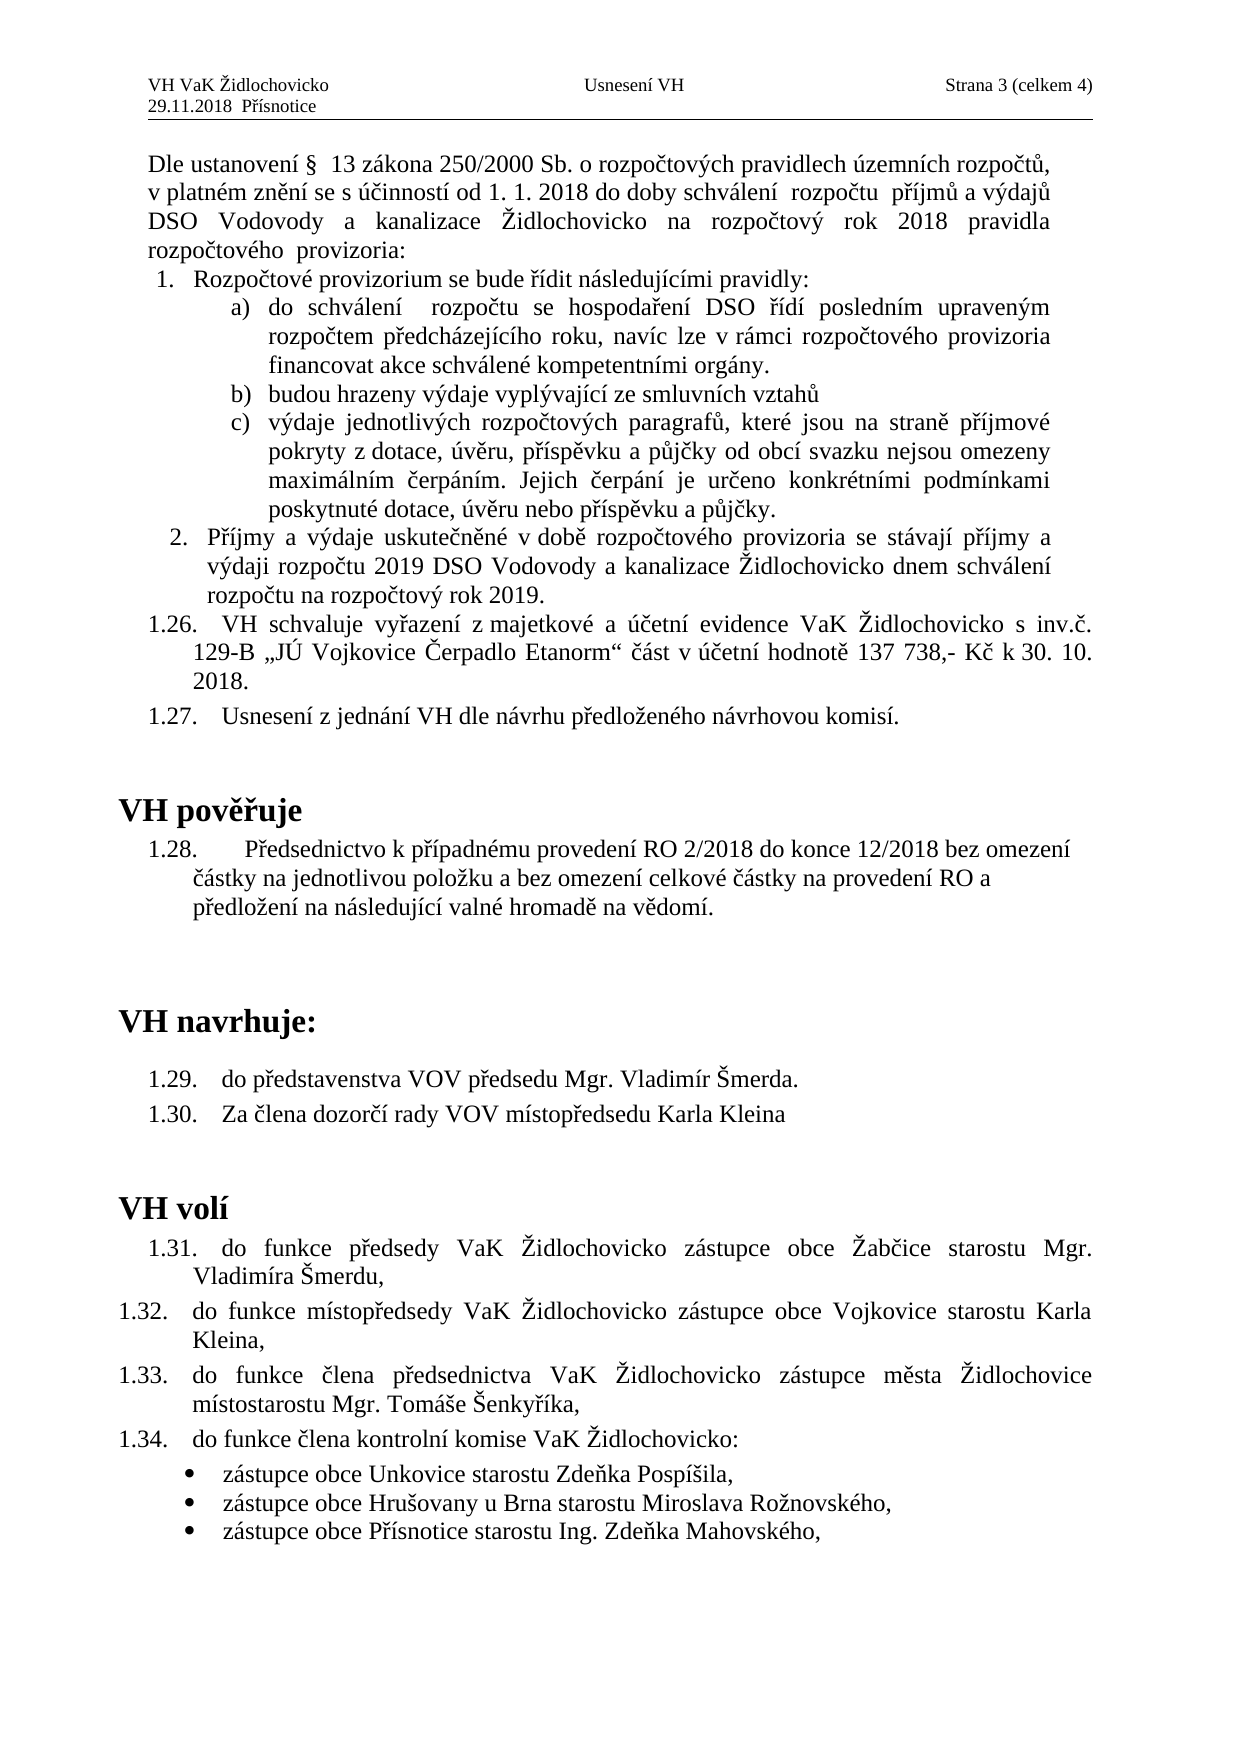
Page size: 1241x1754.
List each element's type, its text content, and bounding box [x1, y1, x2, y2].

list VH schvaluje vyřazení z majetkové a účetní evidence VaK Židlochovicko s inv.č. 129-B „JÚ Vojkovice Čerpadlo Etanorm“ část v účetní hodnotě 137 738,- Kč k 30. 10. 2018. [148, 609, 1093, 695]
list zástupce obce Přísnotice starostu Ing. Zdeňka Mahovského, [185, 1516, 1093, 1545]
list do funkce člena předsednictva VaK Židlochovicko zástupce města Židlochovice místostarostu Mgr. Tomáše Šenkyříka, [118, 1360, 1093, 1418]
list zástupce obce Hrušovany u Brna starostu Miroslava Rožnovského, [185, 1488, 1093, 1516]
list zástupce obce Unkovice starostu Zdeňka Pospíšila, [185, 1459, 1093, 1488]
subtitle do představenstva VOV předsedu Mgr. Vladimír Šmerda. [148, 1064, 1093, 1093]
text Dle ustanovení § 13 zákona 250/2000 Sb. o rozpočtových pravidlech územních rozpočtů, v platném znění se s účinností od 1. 1. 2018 do doby schválení rozpočtu příjmů a výdajů DSO Vodovody a kanalizace Židlochovicko na rozpočtový rok 2018 pravidla rozpočtového provizoria: [148, 149, 1051, 264]
subtitle Za člena dozorčí rady VOV místopředsedu Karla Kleina [148, 1099, 1093, 1128]
list budou hrazeny výdaje vyplývající ze smluvních vztahů [231, 379, 1051, 407]
list výdaje jednotlivých rozpočtových paragrafů, které jsou na straně příjmové pokryty z dotace, úvěru, příspěvku a půjčky od obcí svazku nejsou omezeny maximálním čerpáním. Jejich čerpání je určeno konkrétními podmínkami poskytnuté dotace, úvěru nebo příspěvku a půjčky. [231, 407, 1051, 522]
list Příjmy a výdaje uskutečněné v době rozpočtového provizoria se stávají příjmy a výdaji rozpočtu 2019 DSO Vodovody a kanalizace Židlochovicko dnem schválení rozpočtu na rozpočtový rok 2019. [169, 522, 1052, 609]
list Usnesení z jednání VH dle návrhu předloženého návrhovou komisí. [148, 701, 1093, 730]
list do schválení rozpočtu se hospodaření DSO řídí posledním upraveným rozpočtem předcházejícího roku, navíc lze v rámci rozpočtového provizoria financovat akce schválené kompetentními orgány. [231, 292, 1051, 379]
list do funkce místopředsedy VaK Židlochovicko zástupce obce Vojkovice starostu Karla Kleina, [118, 1296, 1093, 1354]
list Předsednictvo k případnému provedení RO 2/2018 do konce 12/2018 bez omezení částky na jednotlivou položku a bez omezení celkové částky na provedení RO a předložení na následující valné hromadě na vědomí. [148, 834, 1093, 921]
list do funkce předsedy VaK Židlochovicko zástupce obce Žabčice starostu Mgr. Vladimíra Šmerdu, [148, 1233, 1093, 1290]
subtitle VH pověřuje [118, 790, 1093, 828]
list do funkce člena kontrolní komise VaK Židlochovicko: [118, 1424, 1093, 1453]
subtitle VH navrhuje: [118, 1001, 1093, 1039]
subtitle VH volí [118, 1188, 1093, 1226]
list Rozpočtové provizorium se bude řídit následujícími pravidly: [156, 264, 1051, 292]
